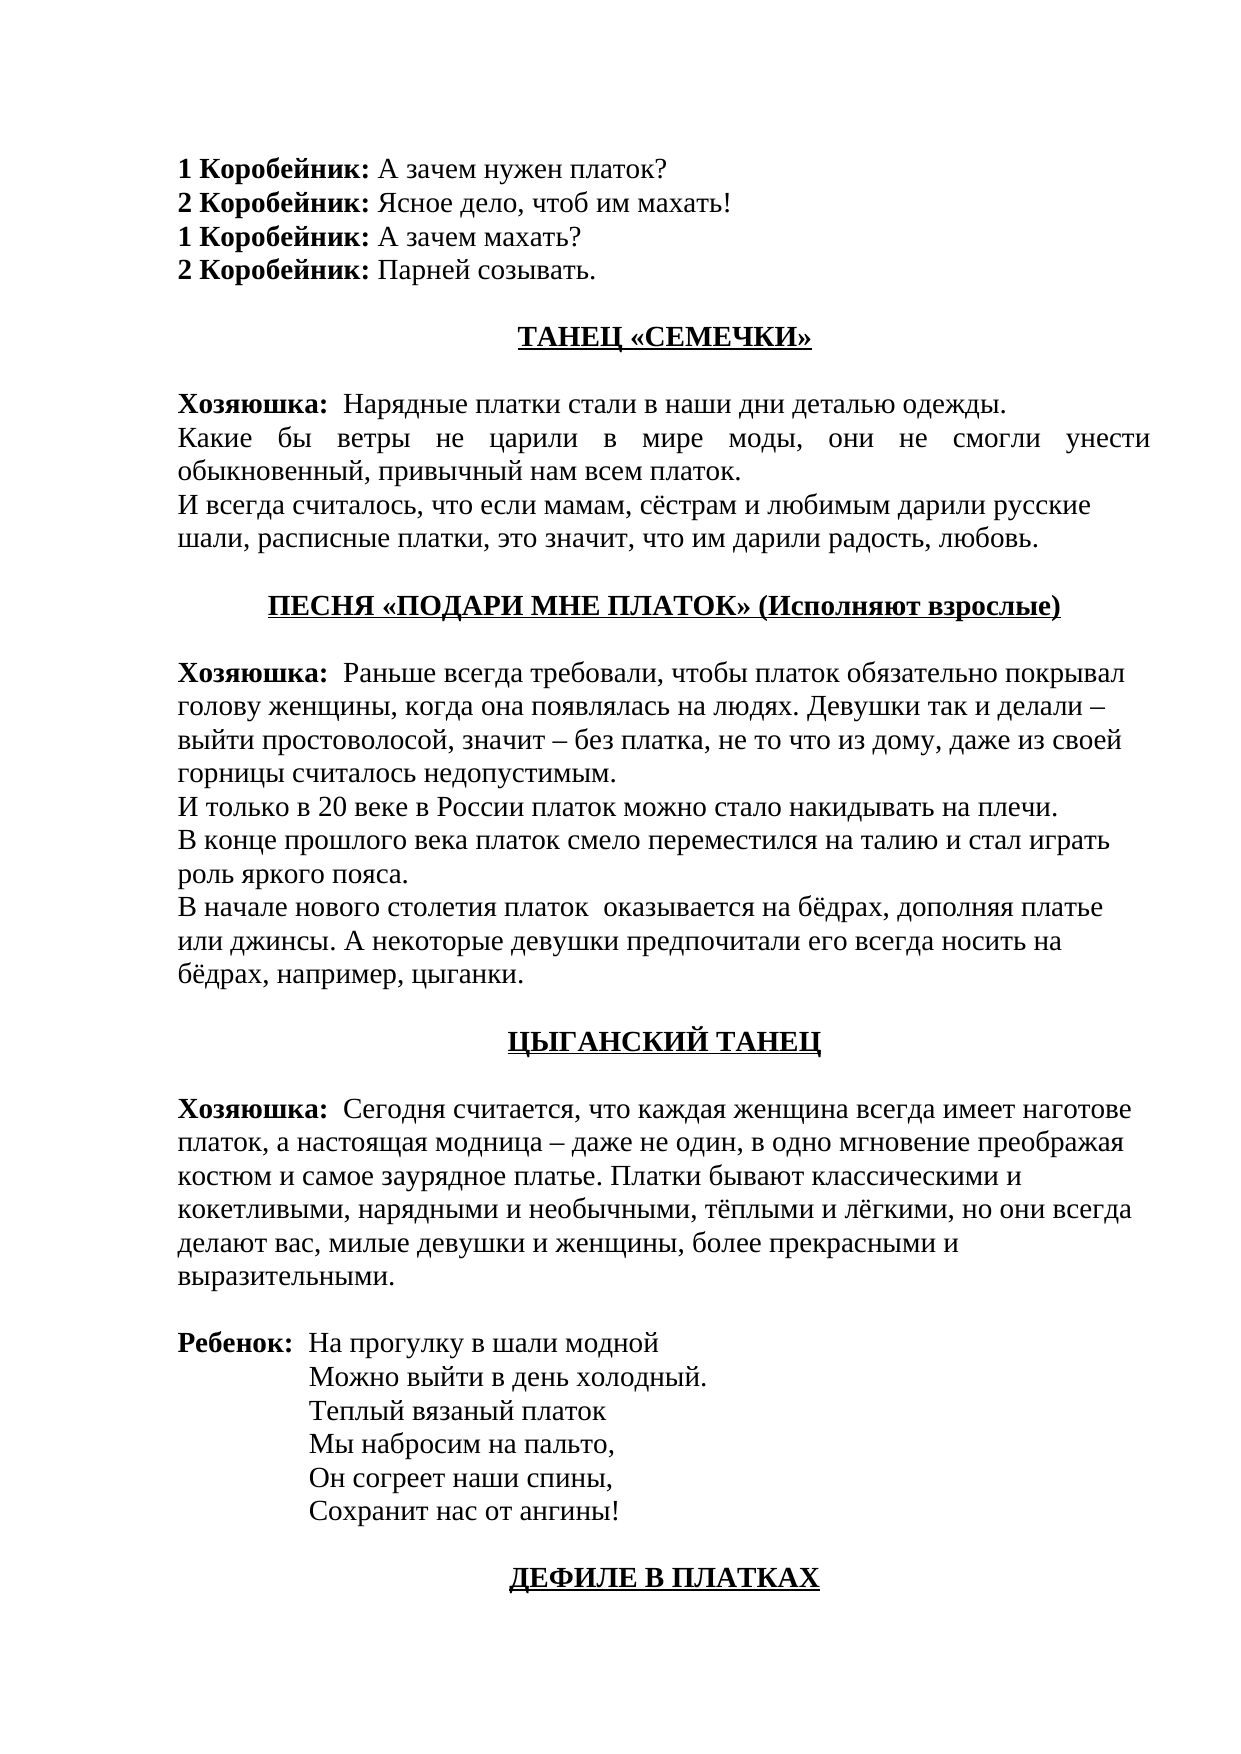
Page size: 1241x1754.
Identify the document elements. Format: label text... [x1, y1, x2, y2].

text 2 Коробейник: Ясное дело, чтоб им махать! [177, 185, 1152, 219]
text ТАНЕЦ «СЕМЕЧКИ» [177, 319, 1152, 353]
text ПЕСНЯ «ПОДАРИ МНЕ ПЛАТОК» (Исполняют взрослые) [177, 588, 1152, 621]
text Теплый вязаный платок [177, 1393, 1152, 1426]
text Хозяюшка: Нарядные платки стали в наши дни деталью одежды. [177, 386, 1152, 420]
text 1 Коробейник: А зачем махать? [177, 219, 1152, 252]
text Он согреет наши спины, [177, 1460, 1152, 1493]
text ДЕФИЛЕ В ПЛАТКАХ [177, 1560, 1152, 1594]
text Какие бы ветры не царили в мире моды, они не смогли унести обыкновенный, привычный нам всем платок. [177, 420, 1152, 487]
text Сохранит нас от ангины! [177, 1493, 1152, 1527]
text Хозяюшка: Сегодня считается, что каждая женщина всегда имеет наготове платок, а настоящая модница – даже не один, в одно мгновение преображая костюм и самое заурядное платье. Платки бывают классическими и кокетливыми, нарядными и необычными, тёплыми и лёгкими, но они всегда делают вас, милые девушки и женщины, более прекрасными и выразительными. [177, 1091, 1152, 1292]
text И всегда считалось, что если мамам, сёстрам и любимым дарили русские шали, расписные платки, это значит, что им дарили радость, любовь. [177, 487, 1152, 554]
text Хозяюшка: Раньше всегда требовали, чтобы платок обязательно покрывал голову женщины, когда она появлялась на людях. Девушки так и делали – выйти простоволосой, значит – без платка, не то что из дому, даже из своей горницы считалось недопустимым. [177, 655, 1152, 789]
text И только в 20 веке в России платок можно стало накидывать на плечи. [177, 789, 1152, 822]
text В начале нового столетия платок оказывается на бёдрах, дополняя платье или джинсы. А некоторые девушки предпочитали его всегда носить на бёдрах, например, цыганки. [177, 889, 1152, 990]
text В конце прошлого века платок смело переместился на талию и стал играть роль яркого пояса. [177, 822, 1152, 889]
text ЦЫГАНСКИЙ ТАНЕЦ [177, 1024, 1152, 1057]
text Ребенок: На прогулку в шали модной [177, 1326, 1152, 1359]
text 1 Коробейник: А зачем нужен платок? [177, 152, 1152, 185]
text Мы набросим на пальто, [177, 1426, 1152, 1460]
text 2 Коробейник: Парней созывать. [177, 252, 1152, 286]
text Можно выйти в день холодный. [177, 1359, 1152, 1393]
